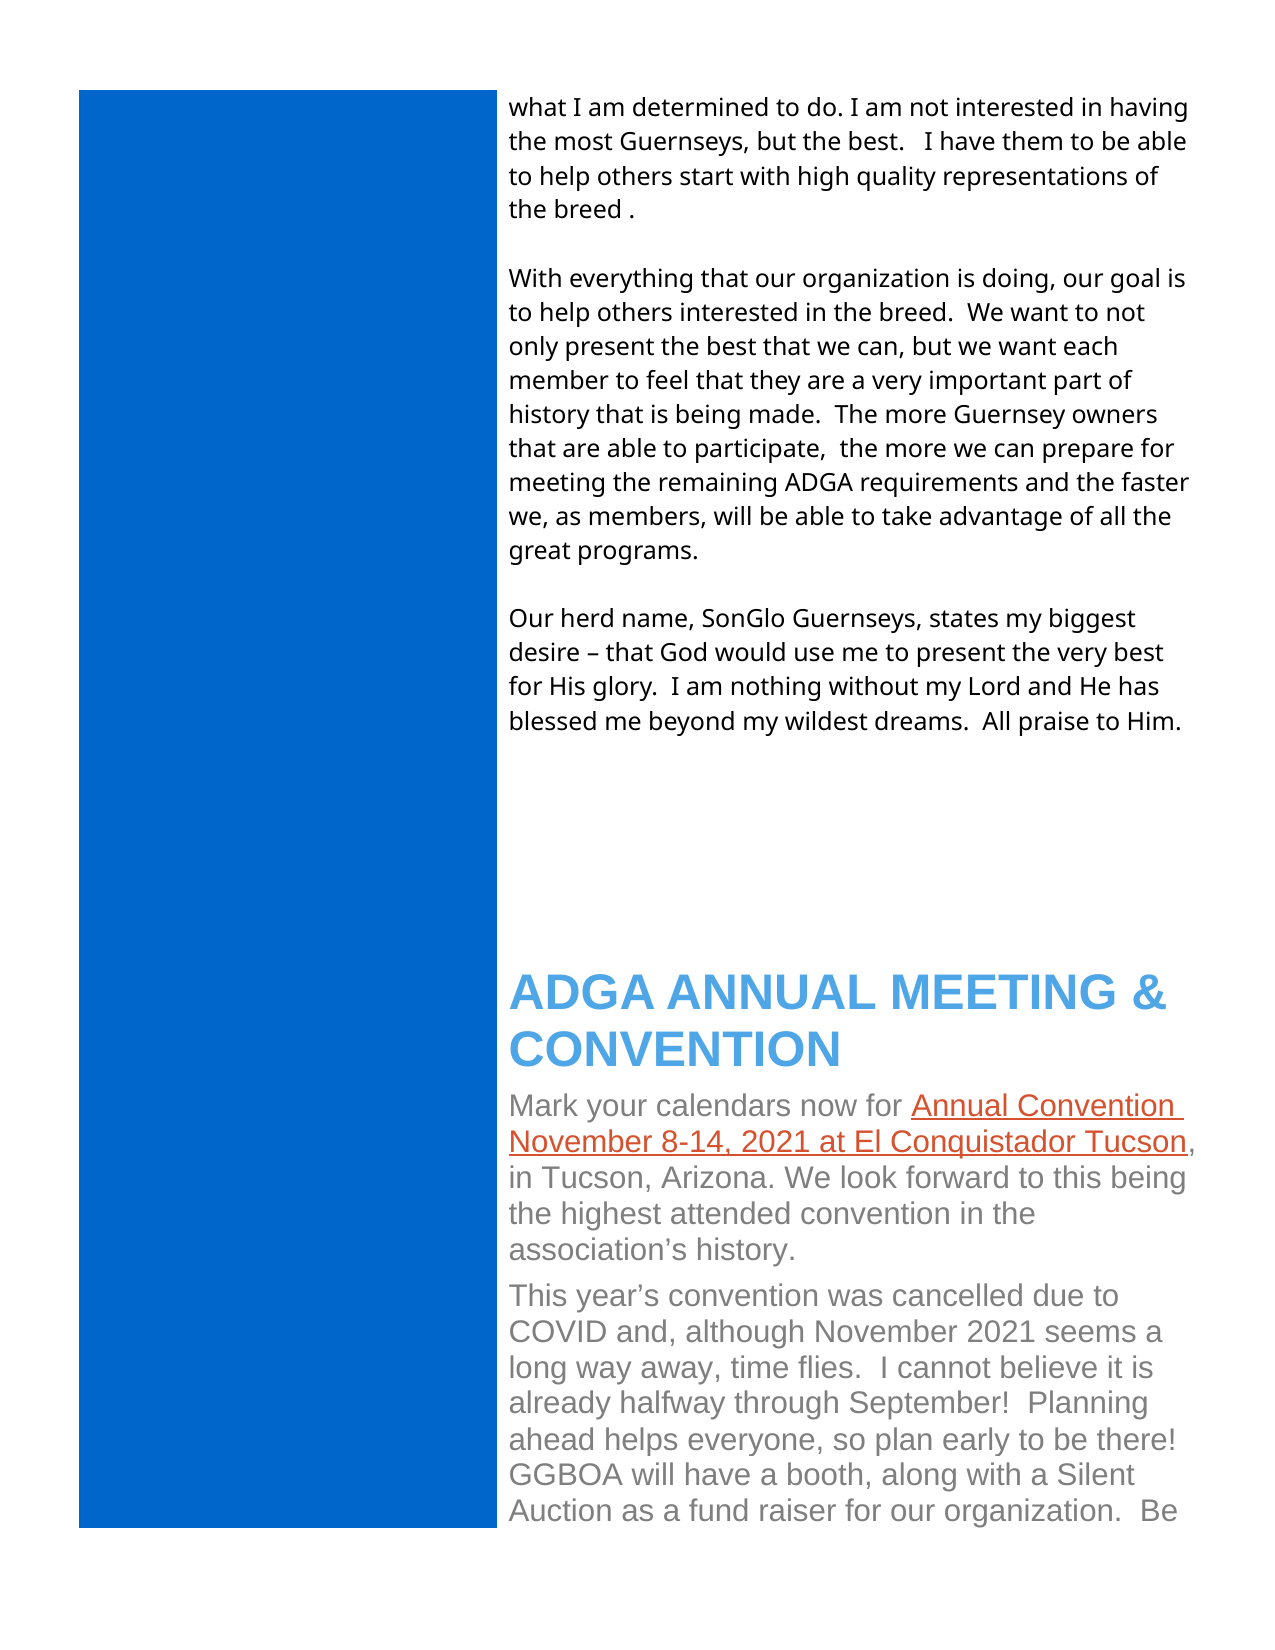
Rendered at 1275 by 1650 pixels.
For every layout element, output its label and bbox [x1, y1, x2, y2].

table_cell [497, 90, 1212, 1528]
table_cell [79, 90, 497, 1528]
